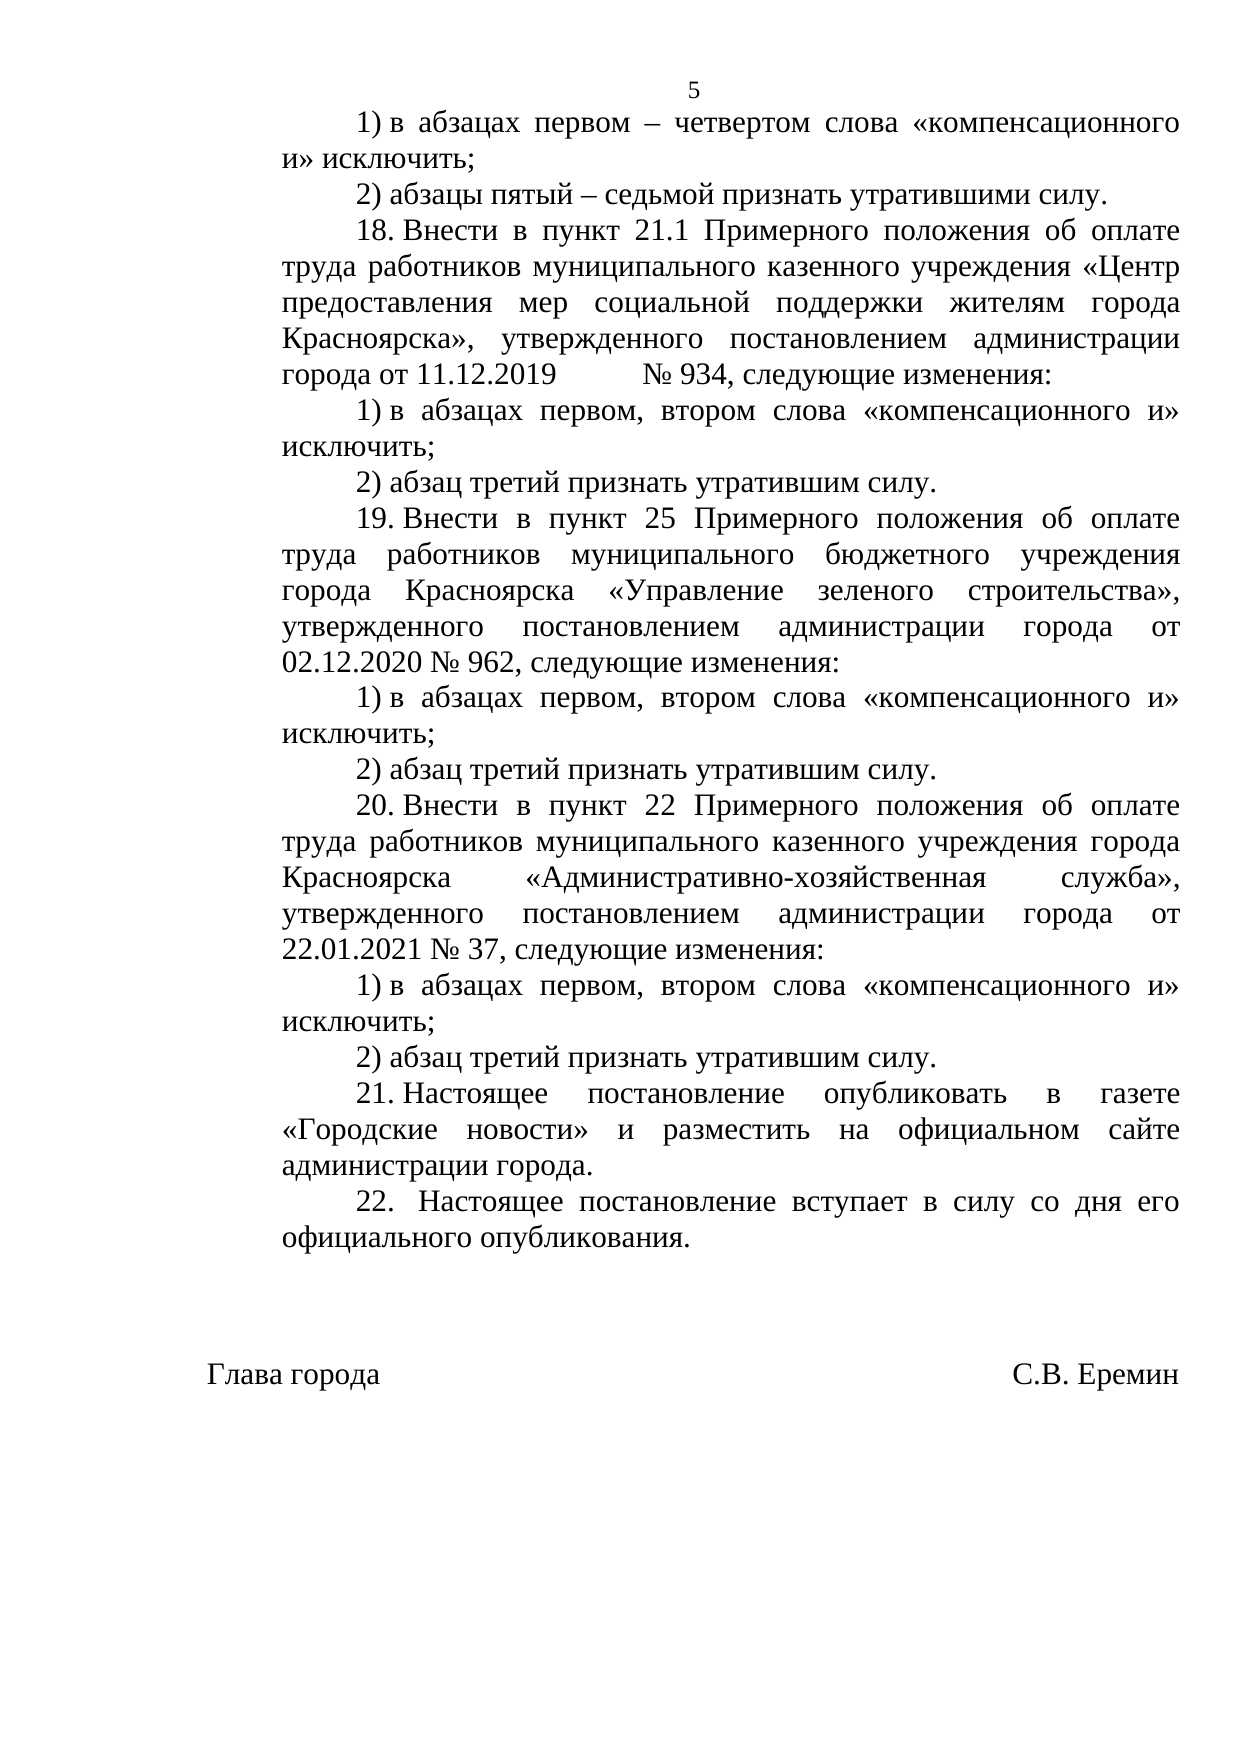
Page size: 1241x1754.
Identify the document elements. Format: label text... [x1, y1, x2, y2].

list абзац третий признать утратившим силу. [282, 1038, 1181, 1074]
list в абзацах первом – четвертом слова «компенсационного и» исключить; [282, 104, 1181, 176]
list абзац третий признать утратившим силу. [282, 751, 1181, 787]
text Глава города С.В. Еремин [207, 1362, 1181, 1390]
list в абзацах первом, втором слова «компенсационного и» исключить; [282, 966, 1181, 1038]
list абзац третий признать утратившим силу. [282, 463, 1181, 499]
list абзацы пятый – седьмой признать утратившими силу. [282, 176, 1181, 212]
list Внести в пункт 25 Примерного положения об оплате труда работников муниципального бюджетного учреждения города Красноярска «Управление зеленого строительства», утвержденного постановлением администрации города от 02.12.2020 № 962, следующие изменения: [282, 499, 1181, 679]
list Внести в пункт 22 Примерного положения об оплате труда работников муниципального казенного учреждения города Красноярска «Административно-хозяйственная служба», утвержденного постановлением администрации города от 22.01.2021 № 37, следующие изменения: [282, 787, 1181, 966]
list в абзацах первом, втором слова «компенсационного и» исключить; [282, 391, 1181, 463]
list Настоящее постановление вступает в силу со дня его официального опубликования. [282, 1182, 1181, 1254]
list Настоящее постановление опубликовать в газете «Городские новости» и разместить на официальном сайте администрации города. [282, 1074, 1181, 1182]
list Внести в пункт 21.1 Примерного положения об оплате труда работников муниципального казенного учреждения «Центр предоставления мер социальной поддержки жителям города Красноярска», утвержденного постановлением администрации города от 11.12.2019 № 934, следующие изменения: [282, 212, 1181, 391]
list в абзацах первом, втором слова «компенсационного и» исключить; [282, 679, 1181, 751]
